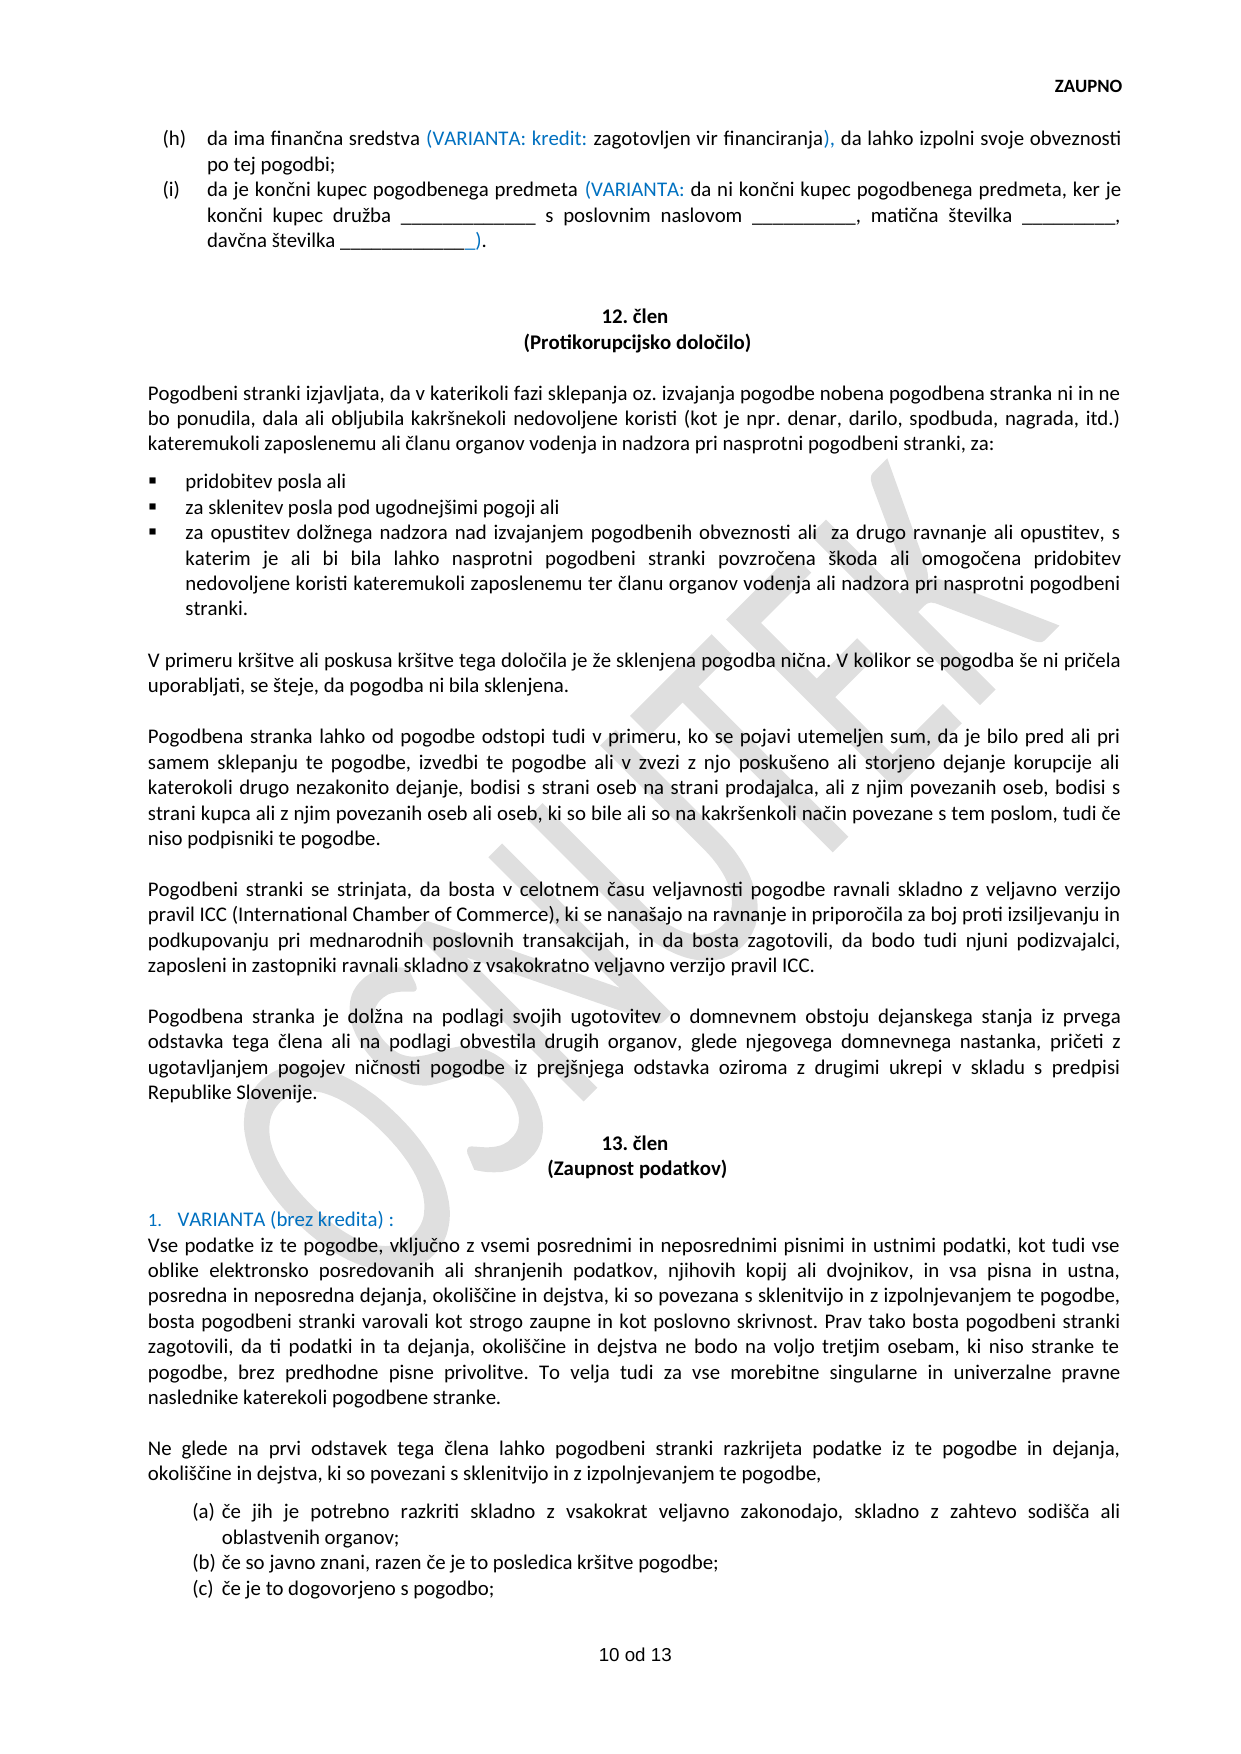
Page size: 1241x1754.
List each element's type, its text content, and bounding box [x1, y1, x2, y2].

list da ima finančna sredstva (VARIANTA: kredit: zagotovljen vir financiranja), da lahko izpolni svoje obveznosti po tej pogodbi; [162, 126, 1122, 176]
list za opustitev dolžnega nadzora nad izvajanjem pogodbenih obveznosti ali za drugo ravnanje ali opustitev, s katerim je ali bi bila lahko nasprotni pogodbeni stranki povzročena škoda ali omogočena pridobitev nedovoljene koristi kateremukoli zaposlenemu ter članu organov vodenja ali nadzora pri nasprotni pogodbeni stranki. [148, 519, 1122, 647]
text (c) če je to dogovorjeno s pogodbo; [192, 1575, 1122, 1600]
text 12. člen [148, 303, 1122, 329]
text (Protikorupcijsko določilo) [148, 329, 1122, 354]
text Pogodbena stranka je dolžna na podlagi svojih ugotovitev o domnevnem obstoju dejanskega stanja iz prvega odstavka tega člena ali na podlagi obvestila drugih organov, glede njegovega domnevnega nastanka, pričeti z ugotavljanjem pogojev ničnosti pogodbe iz prejšnjega odstavka oziroma z drugimi ukrepi v skladu s predpisi Republike Slovenije. [148, 1003, 1122, 1105]
text Pogodbena stranka lahko od pogodbe odstopi tudi v primeru, ko se pojavi utemeljen sum, da je bilo pred ali pri samem sklepanju te pogodbe, izvedbi te pogodbe ali v zvezi z njo poskušeno ali storjeno dejanje korupcije ali katerokoli drugo nezakonito dejanje, bodisi s strani oseb na strani prodajalca, ali z njim povezanih oseb, bodisi s strani kupca ali z njim povezanih oseb ali oseb, ki so bile ali so na kakršenkoli način povezane s tem poslom, tudi če niso podpisniki te pogodbe. [148, 723, 1122, 851]
text Pogodbeni stranki se strinjata, da bosta v celotnem času veljavnosti pogodbe ravnali skladno z veljavno verzijo pravil ICC (International Chamber of Commerce), ki se nanašajo na ravnanje in priporočila za boj proti izsiljevanju in podkupovanju pri mednarodnih poslovnih transakcijah, in da bosta zagotovili, da bodo tudi njuni podizvajalci, zaposleni in zastopniki ravnali skladno z vsakokratno veljavno verzijo pravil ICC. [148, 876, 1122, 978]
list da je končni kupec pogodbenega predmeta (VARIANTA: da ni končni kupec pogodbenega predmeta, ker je končni kupec družba _____________ s poslovnim naslovom __________, matična številka _________, davčna številka _____________). [162, 176, 1122, 253]
list pridobitev posla ali [148, 468, 1122, 494]
list za sklenitev posla pod ugodnejšimi pogoji ali [148, 494, 1122, 519]
list VARIANTA (brez kredita) : [148, 1206, 1122, 1232]
text (b) če so javno znani, razen če je to posledica kršitve pogodbe; [192, 1549, 1122, 1575]
text (a) če jih je potrebno razkriti skladno z vsakokrat veljavno zakonodajo, skladno z zahtevo sodišča ali oblastvenih organov; [192, 1498, 1122, 1549]
text Pogodbeni stranki izjavljata, da v katerikoli fazi sklepanja oz. izvajanja pogodbe nobena pogodbena stranka ni in ne bo ponudila, dala ali obljubila kakršnekoli nedovoljene koristi (kot je npr. denar, darilo, spodbuda, nagrada, itd.) kateremukoli zaposlenemu ali članu organov vodenja in nadzora pri nasprotni pogodbeni stranki, za: [148, 380, 1122, 456]
text Ne glede na prvi odstavek tega člena lahko pogodbeni stranki razkrijeta podatke iz te pogodbe in dejanja, okoliščine in dejstva, ki so povezani s sklenitvijo in z izpolnjevanjem te pogodbe, [148, 1435, 1122, 1486]
text V primeru kršitve ali poskusa kršitve tega določila je že sklenjena pogodba nična. V kolikor se pogodba še ni pričela uporabljati, se šteje, da pogodba ni bila sklenjena. [148, 647, 1122, 698]
text 13. člen [148, 1130, 1122, 1156]
text (Zaupnost podatkov) [148, 1156, 1122, 1181]
